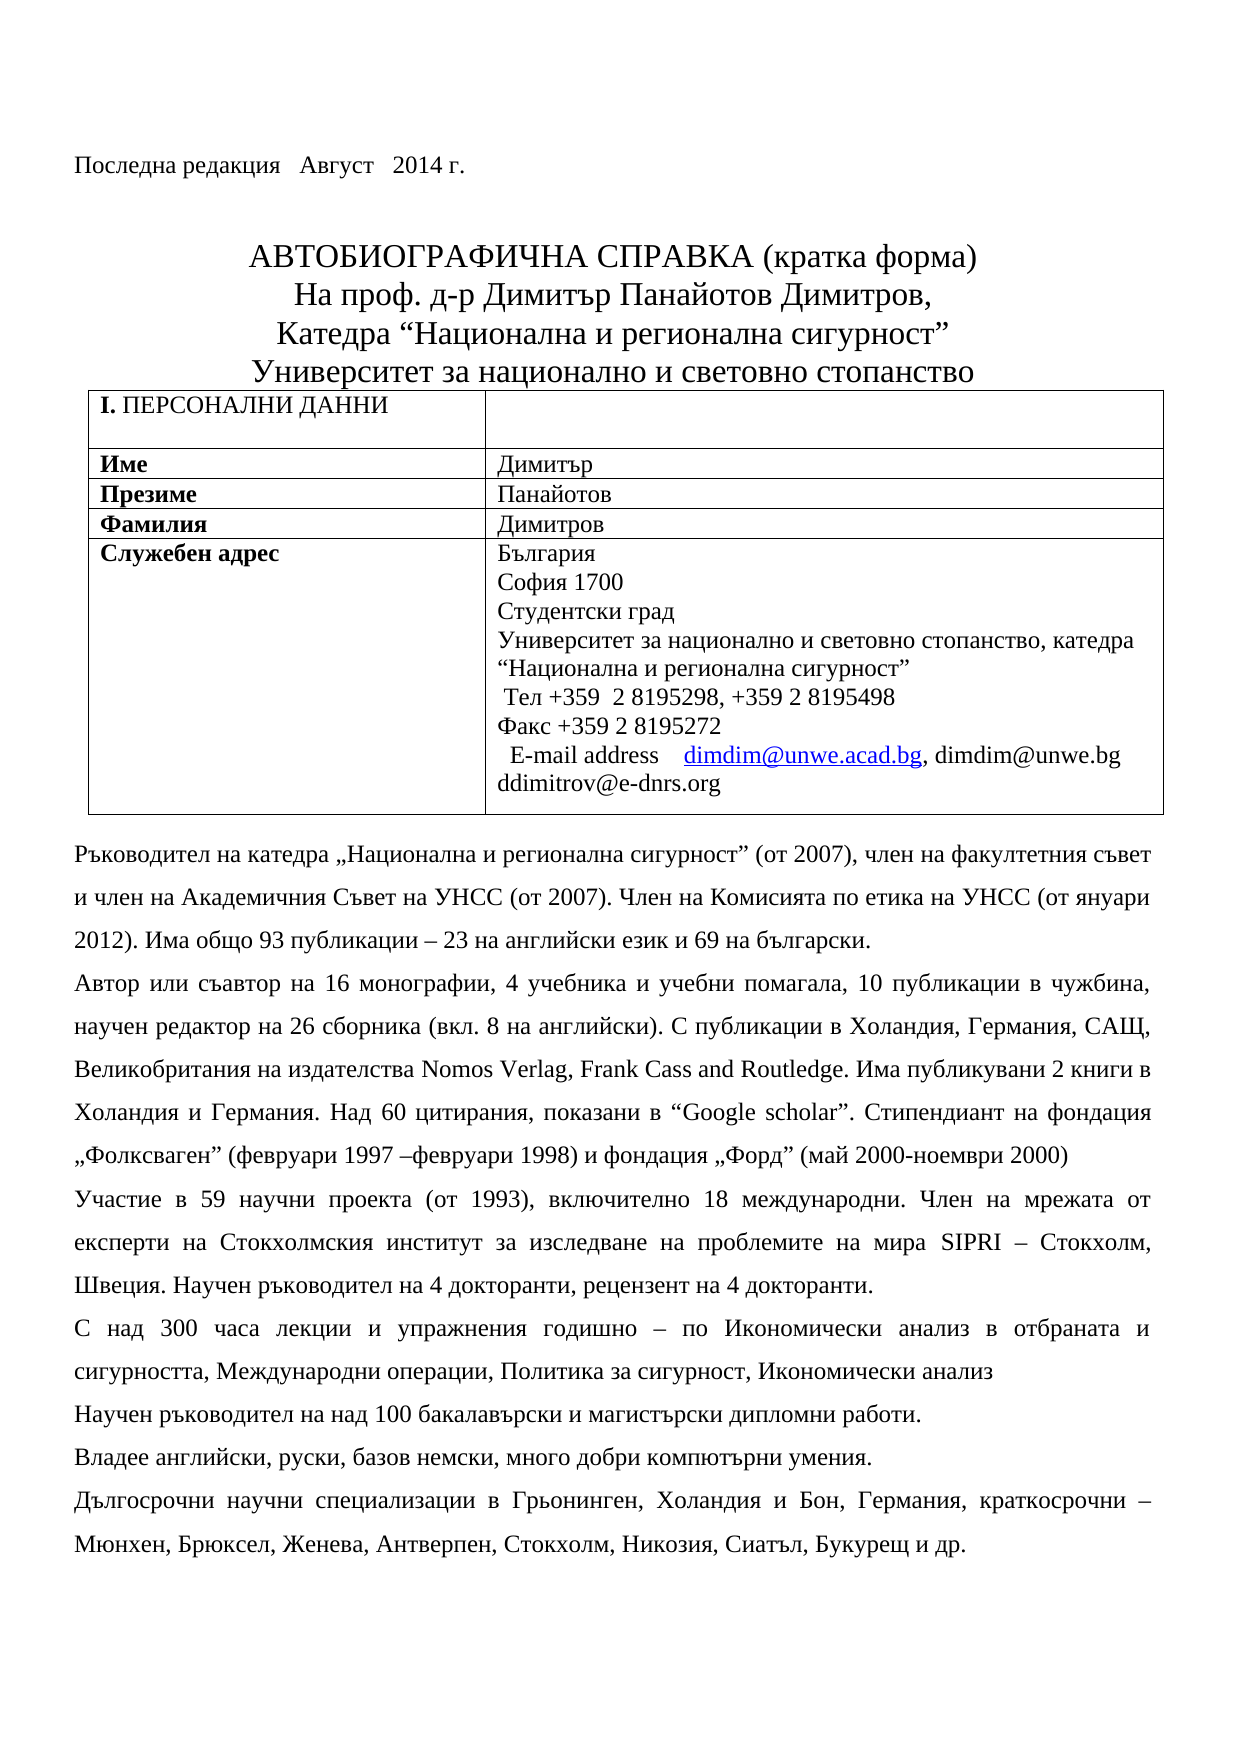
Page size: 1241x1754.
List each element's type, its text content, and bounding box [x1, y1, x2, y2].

text Участие в 59 научни проекта (от 1993), включително 18 международни. Член на мрежата от експерти на Стокхолмския институт за изследване на проблемите на мира SIPRI – Стокхолм, Швеция. Научен ръководител на 4 докторанти, рецензент на 4 докторанти. [74, 1184, 1152, 1299]
table_cell Димитър [486, 449, 1163, 478]
text Владее английски, руски, базов немски, много добри компютърни умения. [74, 1442, 1152, 1471]
table_header I. ПЕРСОНАЛНИ ДАННИ [89, 391, 485, 448]
text Дългосрочни научни специализации в Грьонинген, Холандия и Бон, Германия, краткосрочни – Мюнхен, Брюксел, Женева, Антверпен, Стокхолм, Никозия, Сиатъл, Букурещ и др. [74, 1486, 1152, 1557]
table_cell Димитров [486, 509, 1163, 537]
table_cell Панайотов [486, 479, 1163, 508]
table_cell Име [89, 449, 485, 478]
text Катедра “Национална и регионална сигурност” [74, 313, 1152, 351]
text Ръководител на катедра „Национална и регионална сигурност” (от 2007), член на факултетния съвет и член на Академичния Съвет на УНСС (от 2007). Член на Комисията по етика на УНСС (от януари 2012). Има общо 93 публикации – 23 на английски език и 69 на български. [74, 839, 1152, 954]
table_cell България София 1700 Студентски град Университет за национално и световно стопанство, катедра “Национална и регионална сигурност” Тел +359 2 8195298, +359 2 8195498 Факс +359 2 8195272 E-mail address dimdim@unwe.acad.bg, dimdim@unwe.bg ddimitrov@e-dnrs.org [486, 539, 1163, 814]
text Научен ръководител на над 100 бакалавърски и магистърски дипломни работи. [74, 1399, 1152, 1428]
text Последна редакция Август 2014 г. [74, 150, 1152, 179]
text На проф. д-р Димитър Панайотов Димитров, [74, 274, 1152, 313]
text Автор или съавтор на 16 монографии, 4 учебника и учебни помагала, 10 публикации в чужбина, научен редактор на 26 сборника (вкл. 8 на английски). С публикации в Холандия, Германия, САЩ, Великобритания на издателства Nomos Verlag, Frank Cass and Routledge. Има публикувани 2 книги в Холандия и Германия. Над 60 цитирания, показани в “Google scholar”. Стипендиант на фондация „Фолксваген” (февруари 1997 –февруари 1998) и фондация „Форд” (май 2000-ноември 2000) [74, 968, 1152, 1169]
text С над 300 часа лекции и упражнения годишно – по Икономически анализ в отбраната и сигурността, Международни операции, Политика за сигурност, Икономически анализ [74, 1313, 1152, 1385]
table_cell Фамилия [89, 509, 485, 537]
table_header [486, 391, 1163, 448]
table_cell Служебен адрес [89, 539, 485, 814]
table_cell Презиме [89, 479, 485, 508]
text Университет за национално и световно стопанство [74, 351, 1152, 389]
text АВТОБИОГРАФИЧНА СПРАВКА (кратка форма) [74, 236, 1152, 274]
